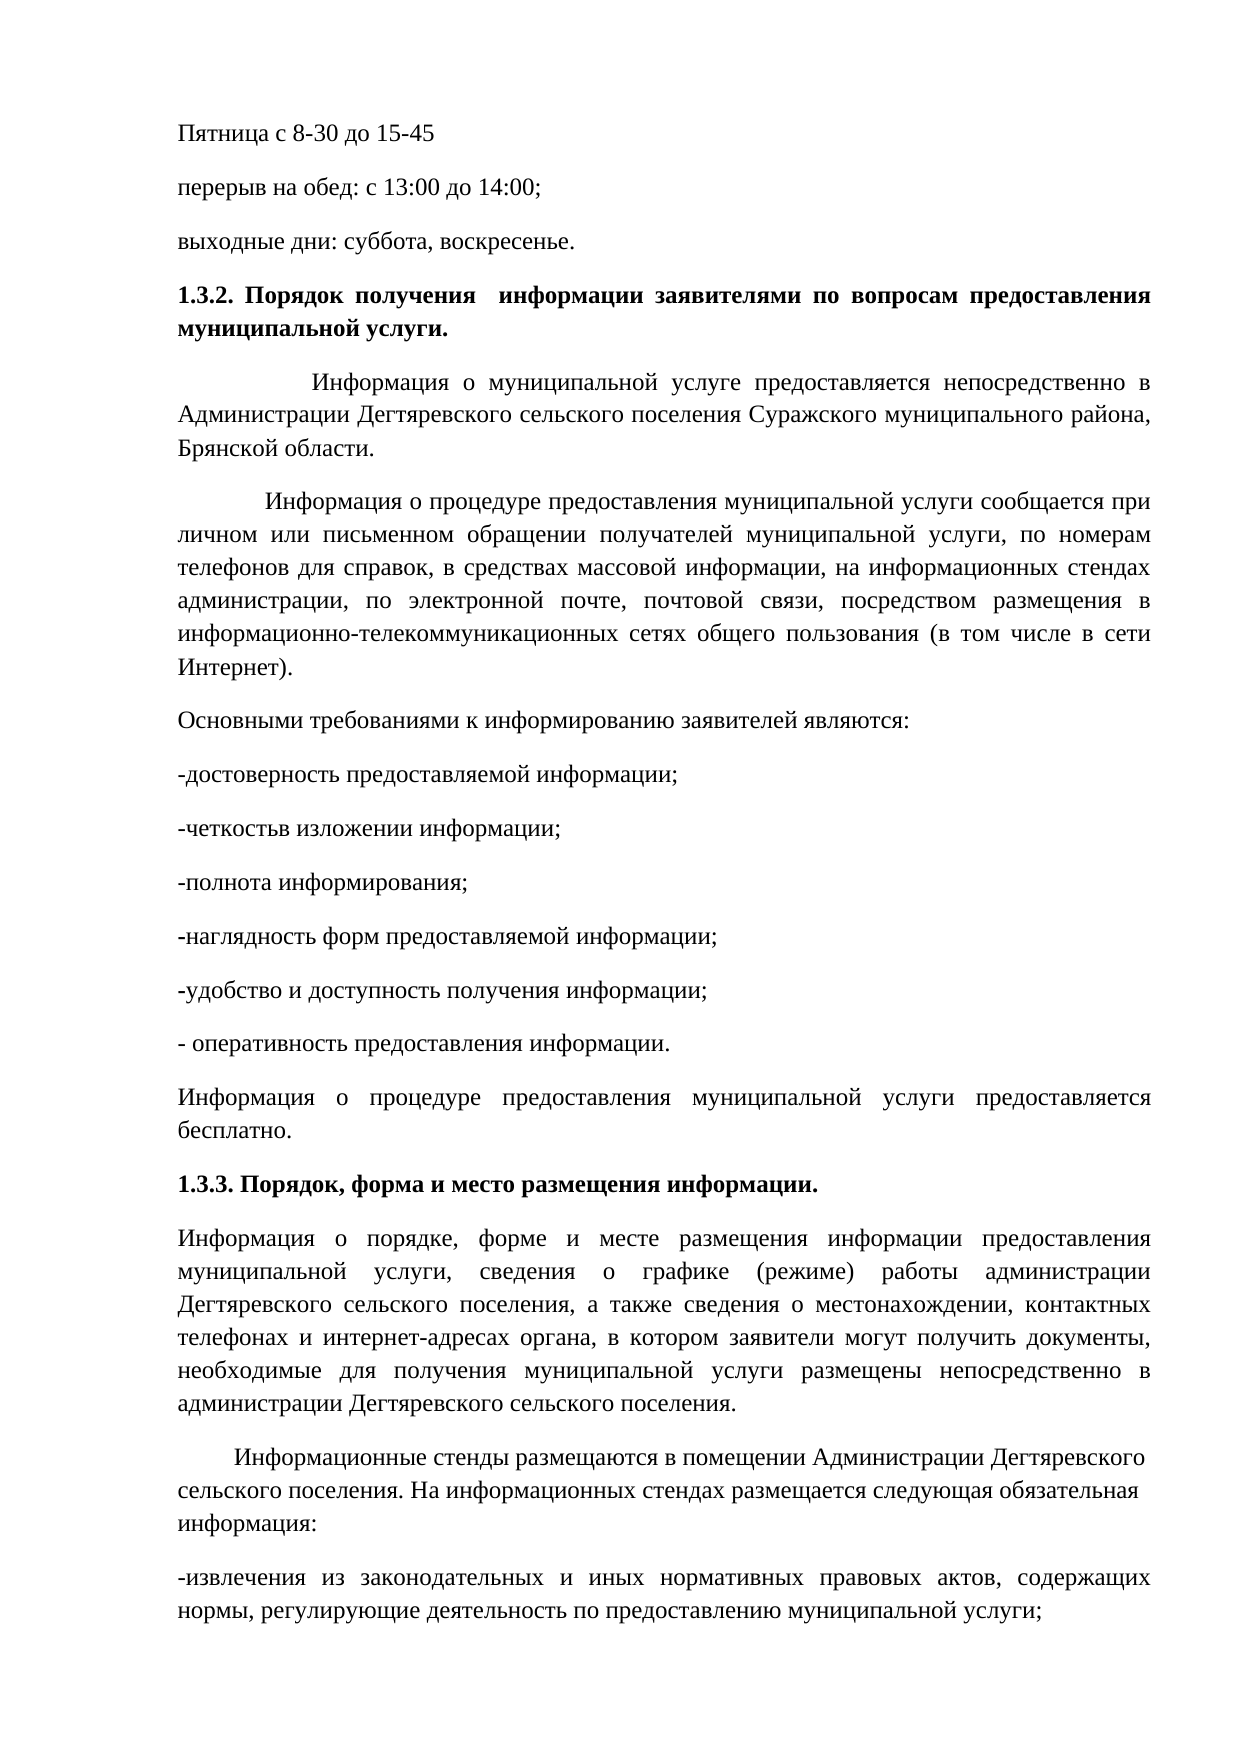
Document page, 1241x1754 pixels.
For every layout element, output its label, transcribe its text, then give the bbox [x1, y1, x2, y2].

text выходные дни: суббота, воскресенье. [177, 226, 1152, 254]
text Основными требованиями к информированию заявителей являются: [177, 705, 1152, 734]
text -извлечения из законодательных и иных нормативных правовых актов, содержащих нормы, регулирующие деятельность по предоставлению муниципальной услуги; [177, 1562, 1152, 1624]
text -удобство и доступность получения информации; [177, 975, 1152, 1003]
text - оперативность предоставления информации. [177, 1028, 1152, 1057]
text 1.3.3. Порядок, форма и место размещения информации. [177, 1169, 1152, 1198]
text Информация о муниципальной услуге предоставляется непосредственно в Администрации Дегтяревского сельского поселения Суражского муниципального района, Брянской области. [177, 367, 1152, 461]
text Информационные стенды размещаются в помещении Администрации Дегтяревского сельского поселения. На информационных стендах размещается следующая обязательная информация: [177, 1442, 1152, 1537]
text Информация о порядке, форме и месте размещения информации предоставления муниципальной услуги, сведения о графике (режиме) работы администрации Дегтяревского сельского поселения, а также сведения о местонахождении, контактных телефонах и интернет-адресах органа, в котором заявители могут получить документы, необходимые для получения муниципальной услуги размещены непосредственно в администрации Дегтяревского сельского поселения. [177, 1223, 1152, 1417]
text Пятница с 8-30 до 15-45 [177, 118, 1152, 147]
text 1.3.2. Порядок получения информации заявителями по вопросам предоставления муниципальной услуги. [177, 280, 1152, 341]
text -четкостьв изложении информации; [177, 813, 1152, 842]
text -достоверность предоставляемой информации; [177, 759, 1152, 788]
text Информация о процедуре предоставления муниципальной услуги предоставляется бесплатно. [177, 1082, 1152, 1144]
text Информация о процедуре предоставления муниципальной услуги сообщается при личном или письменном обращении получателей муниципальной услуги, по номерам телефонов для справок, в средствах массовой информации, на информационных стендах администрации, по электронной почте, почтовой связи, посредством размещения в информационно-телекоммуникационных сетях общего пользования (в том числе в сети Интернет). [177, 486, 1152, 680]
text -полнота информирования; [177, 867, 1152, 896]
text -наглядность форм предоставляемой информации; [177, 921, 1152, 949]
text перерыв на обед: с 13:00 до 14:00; [177, 172, 1152, 201]
